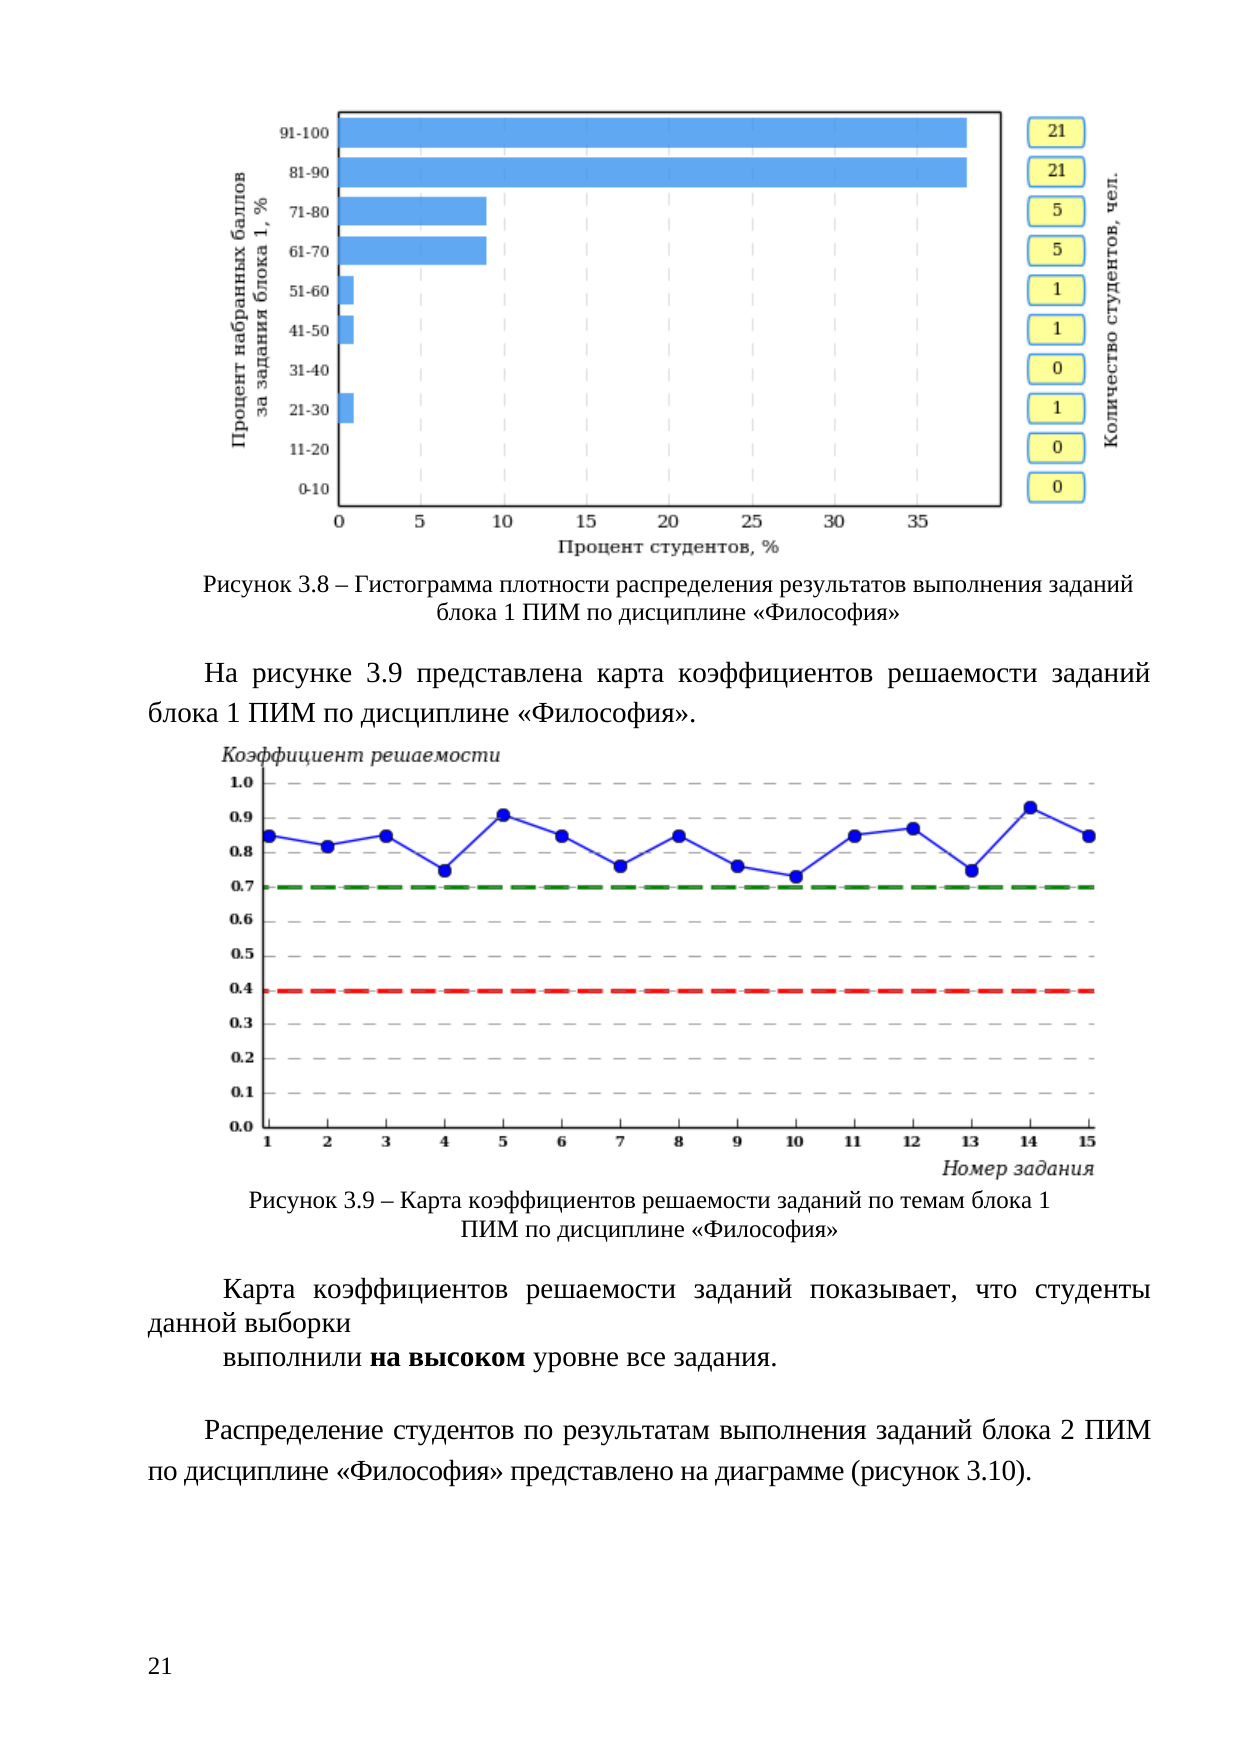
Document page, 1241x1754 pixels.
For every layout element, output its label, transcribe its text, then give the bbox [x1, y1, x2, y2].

text Распределение студентов по результатам выполнения заданий блока 2 ПИМ по дисциплине «Философия» представлено на диаграмме (рисунок 3.10). [148, 1412, 1152, 1486]
picture [177, 735, 1123, 1186]
text выполнили на высоком уровне все задания. [148, 1339, 1152, 1372]
text Карта коэффициентов решаемости заданий показывает, что студенты данной выборки [148, 1272, 1152, 1339]
text На рисунке 3.9 представлена карта коэффициентов решаемости заданий блока 1 ПИМ по дисциплине «Философия». [148, 655, 1152, 729]
picture [196, 88, 1141, 569]
